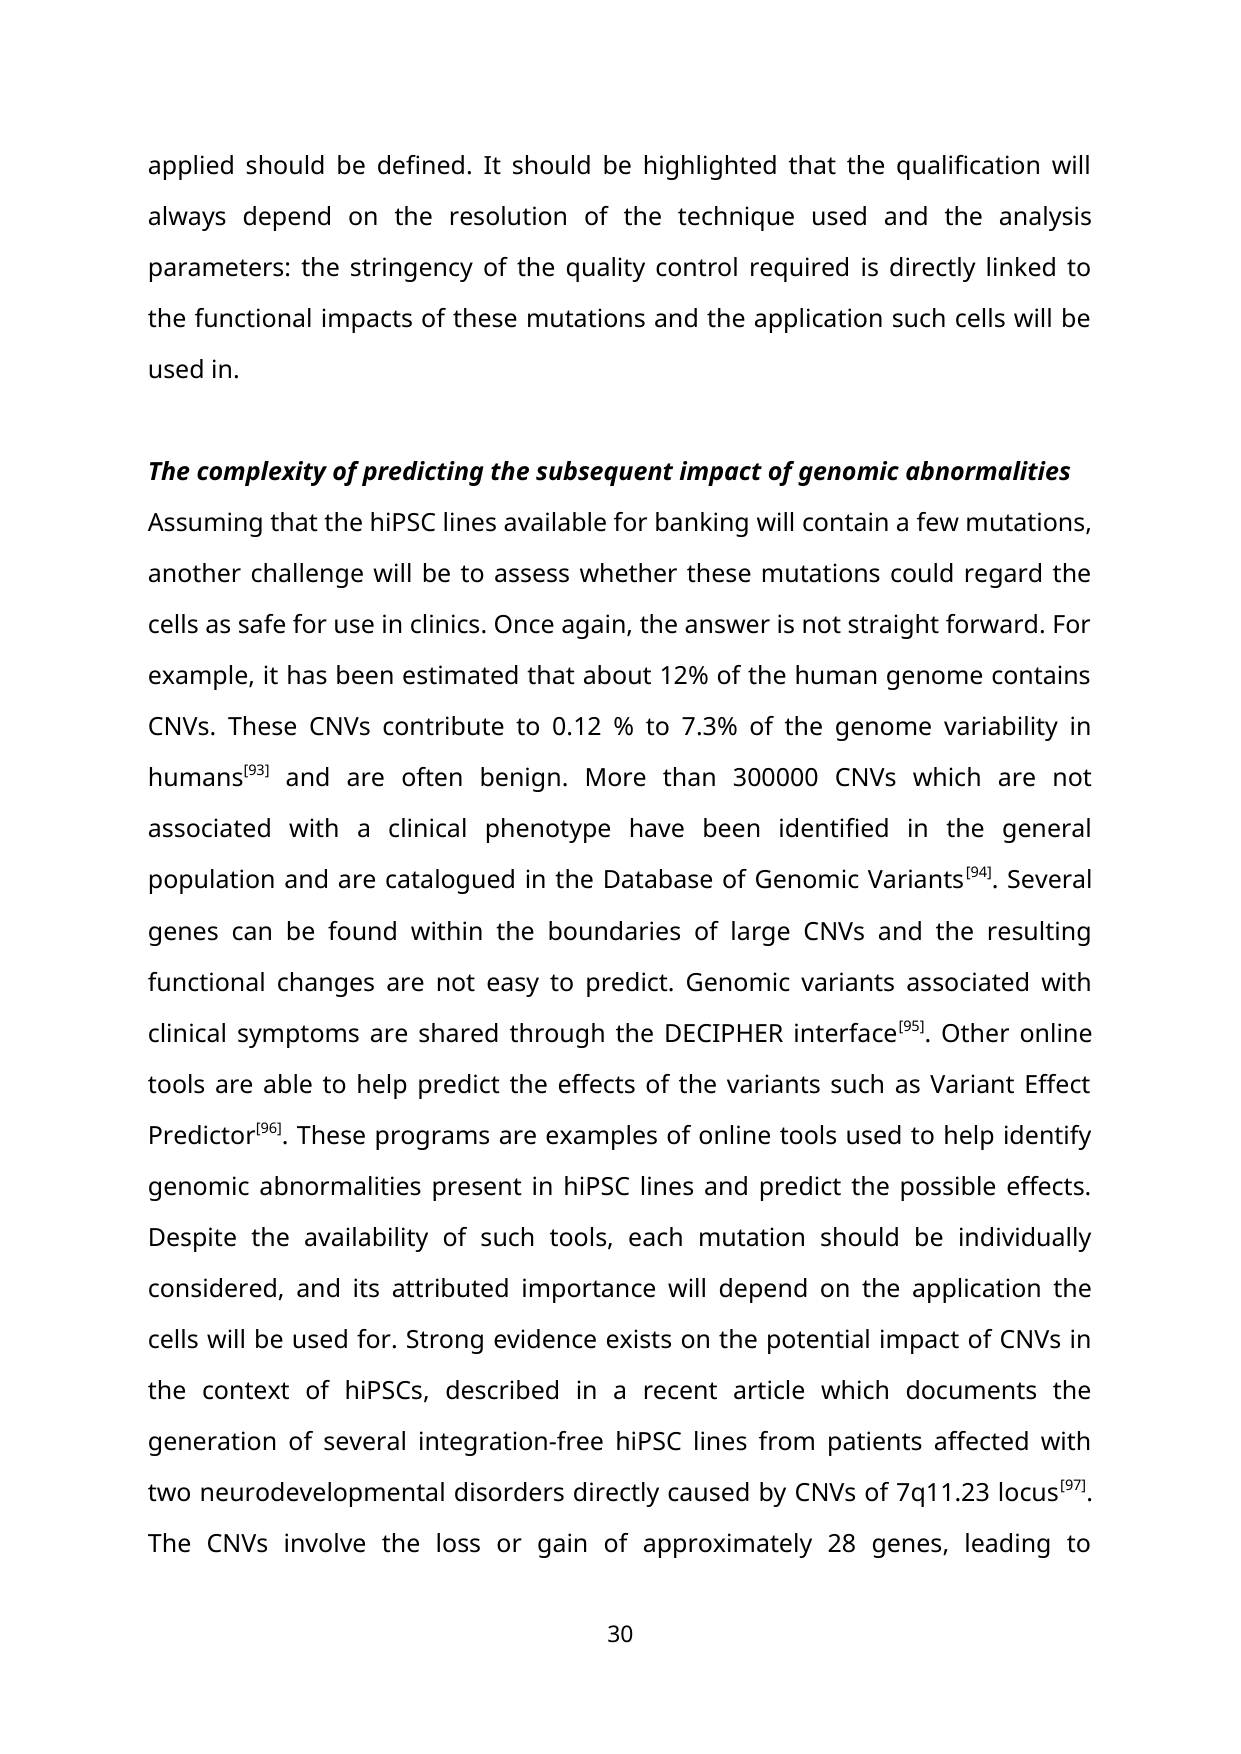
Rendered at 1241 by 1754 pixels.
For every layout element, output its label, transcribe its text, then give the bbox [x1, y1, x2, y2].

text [148, 505, 1093, 1560]
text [148, 148, 1093, 386]
subtitle The complexity of predicting the subsequent impact of genomic abnormalities [148, 454, 1093, 488]
